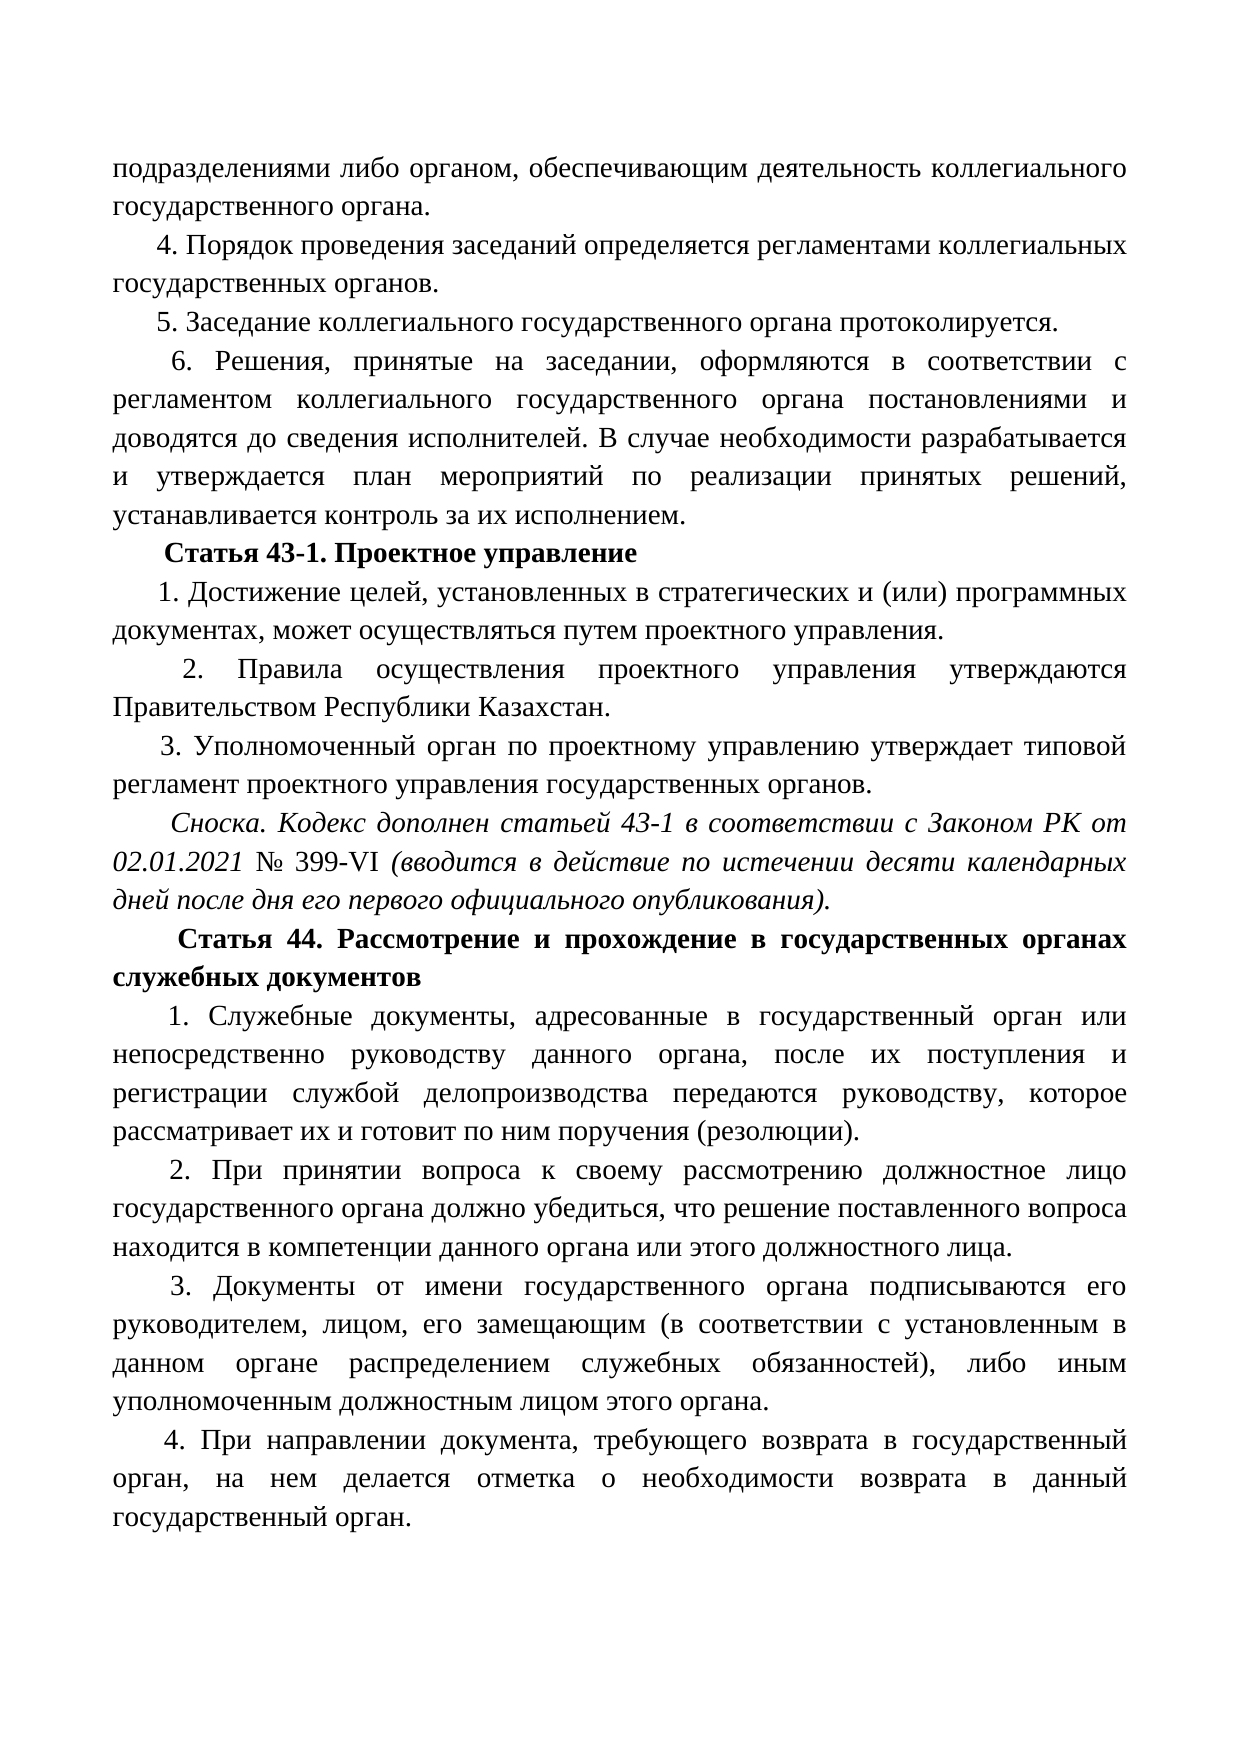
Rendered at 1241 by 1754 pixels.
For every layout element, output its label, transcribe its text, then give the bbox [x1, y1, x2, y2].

text 4. При направлении документа, требующего возврата в государственный орган, на нем делается отметка о необходимости возврата в данный государственный орган. [112, 1422, 1128, 1532]
text Сноска. Кодекс дополнен статьей 43-1 в соответствии с Законом РК от 02.01.2021 № 399-VI (вводится в действие по истечении десяти календарных дней после дня его первого официального опубликования). [112, 805, 1128, 916]
text 4. Порядок проведения заседаний определяется регламентами коллегиальных государственных органов. [112, 227, 1128, 299]
text Статья 43-1. Проектное управление [112, 535, 1128, 569]
text 2. При принятии вопроса к своему рассмотрению должностное лицо государственного органа должно убедиться, что решение поставленного вопроса находится в компетенции данного органа или этого должностного лица. [112, 1152, 1128, 1263]
text 1. Служебные документы, адресованные в государственный орган или непосредственно руководству данного органа, после их поступления и регистрации службой делопроизводства передаются руководству, которое рассматривает их и готовит по ним поручения (резолюции). [112, 998, 1128, 1147]
text Статья 44. Рассмотрение и прохождение в государственных органах служебных документов [112, 921, 1128, 993]
text 6. Решения, принятые на заседании, оформляются в соответствии с регламентом коллегиального государственного органа постановлениями и доводятся до сведения исполнителей. В случае необходимости разрабатывается и утверждается план мероприятий по реализации принятых решений, устанавливается контроль за их исполнением. [112, 343, 1128, 530]
text 5. Заседание коллегиального государственного органа протоколируется. [112, 304, 1128, 338]
text 2. Правила осуществления проектного управления утверждаются Правительством Республики Казахстан. [112, 651, 1128, 723]
text 1. Достижение целей, установленных в стратегических и (или) программных документах, может осуществляться путем проектного управления. [112, 574, 1128, 646]
text 3. Уполномоченный орган по проектному управлению утверждает типовой регламент проектного управления государственных органов. [112, 728, 1128, 800]
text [112, 150, 1128, 222]
text 3. Документы от имени государственного органа подписываются его руководителем, лицом, его замещающим (в соответствии с установленным в данном органе распределением служебных обязанностей), либо иным уполномоченным должностным лицом этого органа. [112, 1268, 1128, 1417]
